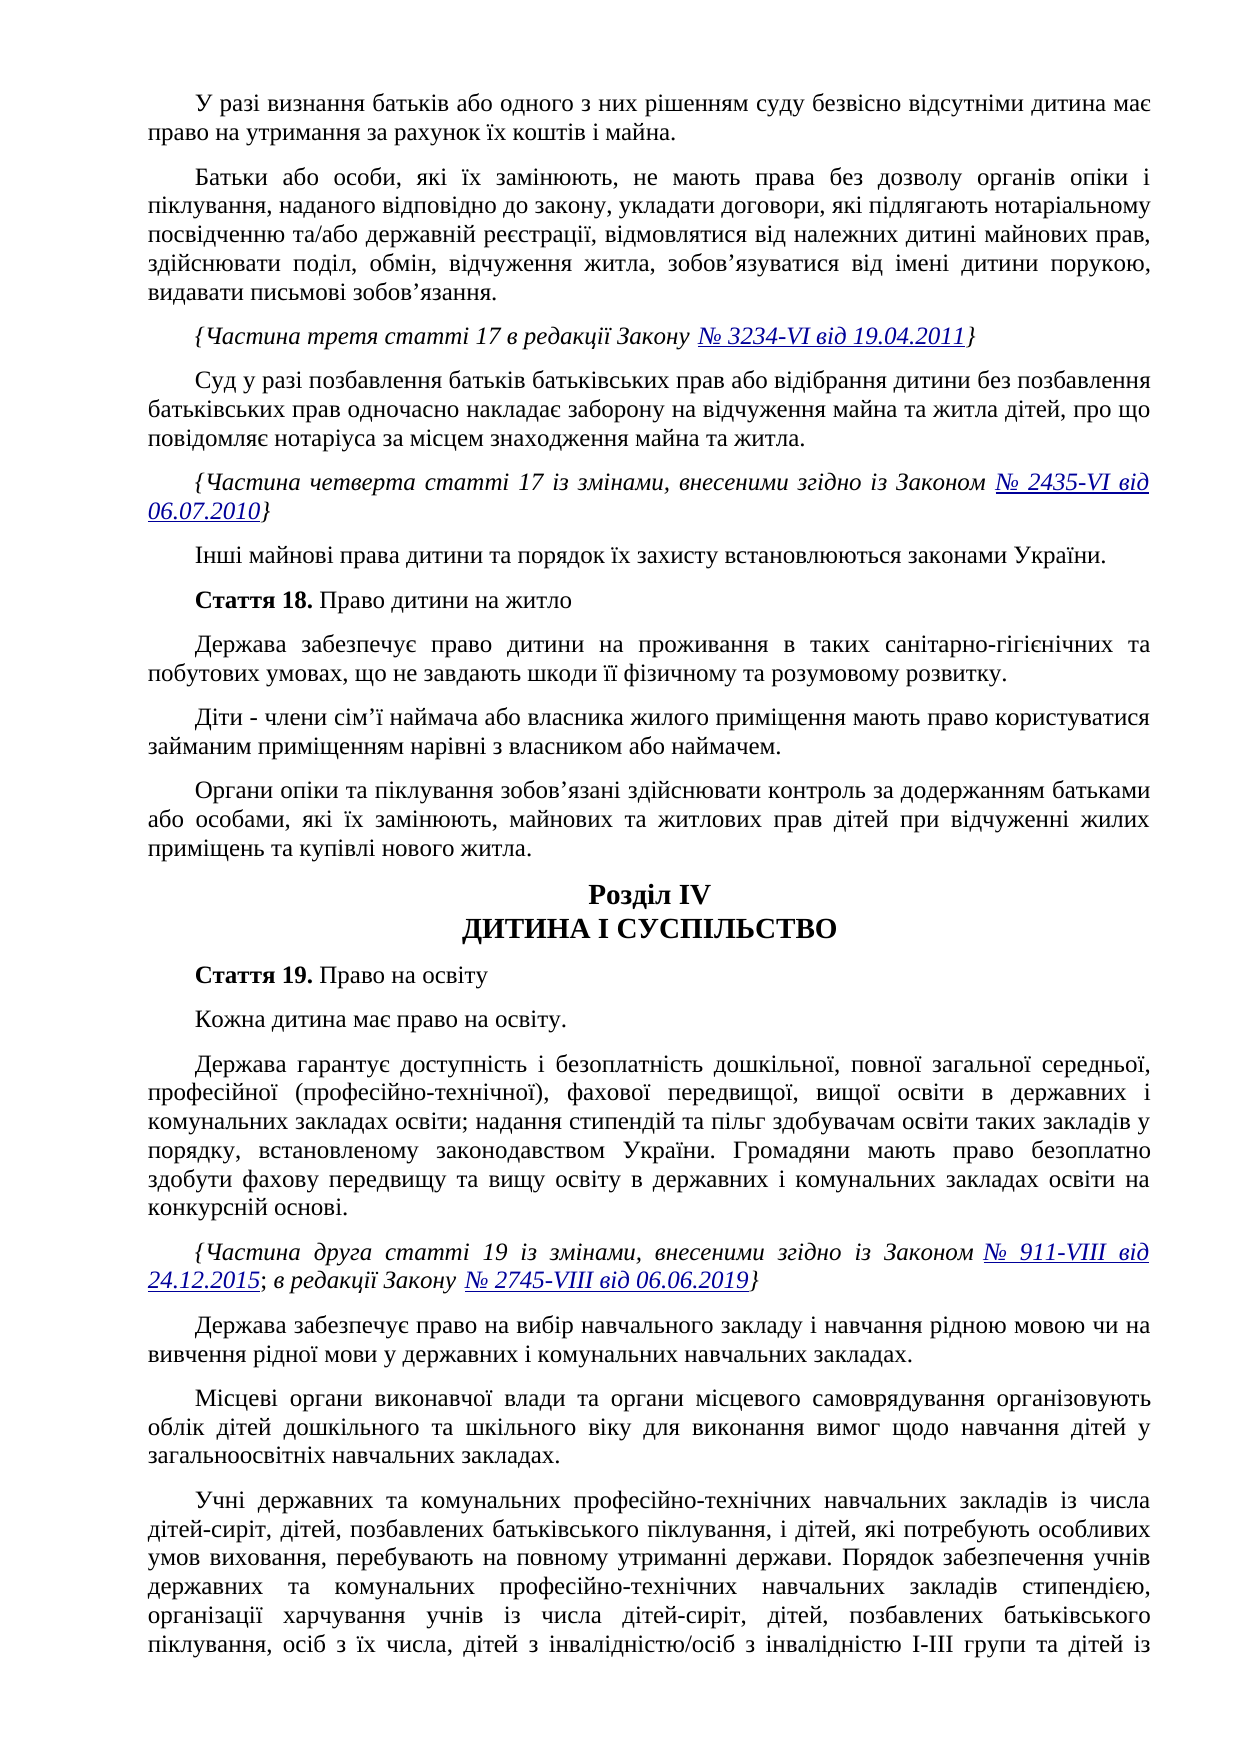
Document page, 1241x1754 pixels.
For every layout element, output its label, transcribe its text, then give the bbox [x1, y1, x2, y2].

text Інші майнові права дитини та порядок їх захисту встановлюються законами України. [148, 540, 1152, 569]
text Органи опіки та піклування зобов’язані здійснювати контроль за додержанням батьками або особами, які їх замінюють, майнових та житлових прав дітей при відчуженні жилих приміщень та купівлі нового житла. [148, 775, 1152, 862]
text Місцеві органи виконавчої влади та органи місцевого самоврядування організовують облік дітей дошкільного та шкільного віку для виконання вимог щодо навчання дітей у загальноосвітніх навчальних закладах. [148, 1383, 1152, 1469]
text Стаття 18. Право дитини на житло [148, 585, 1152, 613]
text У разі визнання батьків або одного з них рішенням суду безвісно відсутніми дитина має право на утримання за рахунок їх коштів і майна. [148, 88, 1152, 146]
text Держава забезпечує право дитини на проживання в таких санітарно-гігієнічних та побутових умовах, що не завдають шкоди її фізичному та розумовому розвитку. [148, 629, 1152, 687]
text Розділ IV ДИТИНА І СУСПІЛЬСТВО [194, 877, 1105, 944]
text Діти - члени сім’ї наймача або власника жилого приміщення мають право користуватися займаним приміщенням нарівні з власником або наймачем. [148, 702, 1152, 760]
text Держава гарантує доступність і безоплатність дошкільної, повної загальної середньої, професійної (професійно-технічної), фахової передвищої, вищої освіти в державних і комунальних закладах освіти; надання стипендій та пільг здобувачам освіти таких закладів у порядку, встановленому законодавством України. Громадяни мають право безоплатно здобути фахову передвищу та вищу освіту в державних і комунальних закладах освіти на конкурсній основі. [148, 1049, 1152, 1221]
text Стаття 19. Право на освіту [148, 960, 1152, 989]
text {Частина третя статті 17 в редакції Закону № 3234-VI від 19.04.2011} [148, 321, 1152, 350]
text Держава забезпечує право на вибір навчального закладу і навчання рідною мовою чи на вивчення рідної мови у державних і комунальних навчальних закладах. [148, 1310, 1152, 1367]
text Суд у разі позбавлення батьків батьківських прав або відібрання дитини без позбавлення батьківських прав одночасно накладає заборону на відчуження майна та житла дітей, про що повідомляє нотаріуса за місцем знаходження майна та житла. [148, 365, 1152, 452]
text Батьки або особи, які їх замінюють, не мають права без дозволу органів опіки і піклування, наданого відповідно до закону, укладати договори, які підлягають нотаріальному посвідченню та/або державній реєстрації, відмовлятися від належних дитині майнових прав, здійснювати поділ, обмін, відчуження житла, зобов’язуватися від імені дитини порукою, видавати письмові зобов’язання. [148, 162, 1152, 305]
text {Частина друга статті 19 із змінами, внесеними згідно із Законом № 911-VIII від 24.12.2015; в редакції Закону № 2745-VIII від 06.06.2019} [148, 1237, 1152, 1294]
text Кожна дитина має право на освіту. [148, 1004, 1152, 1033]
text {Частина четверта статті 17 із змінами, внесеними згідно із Законом № 2435-VI від 06.07.2010} [148, 467, 1152, 525]
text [148, 1485, 1152, 1657]
